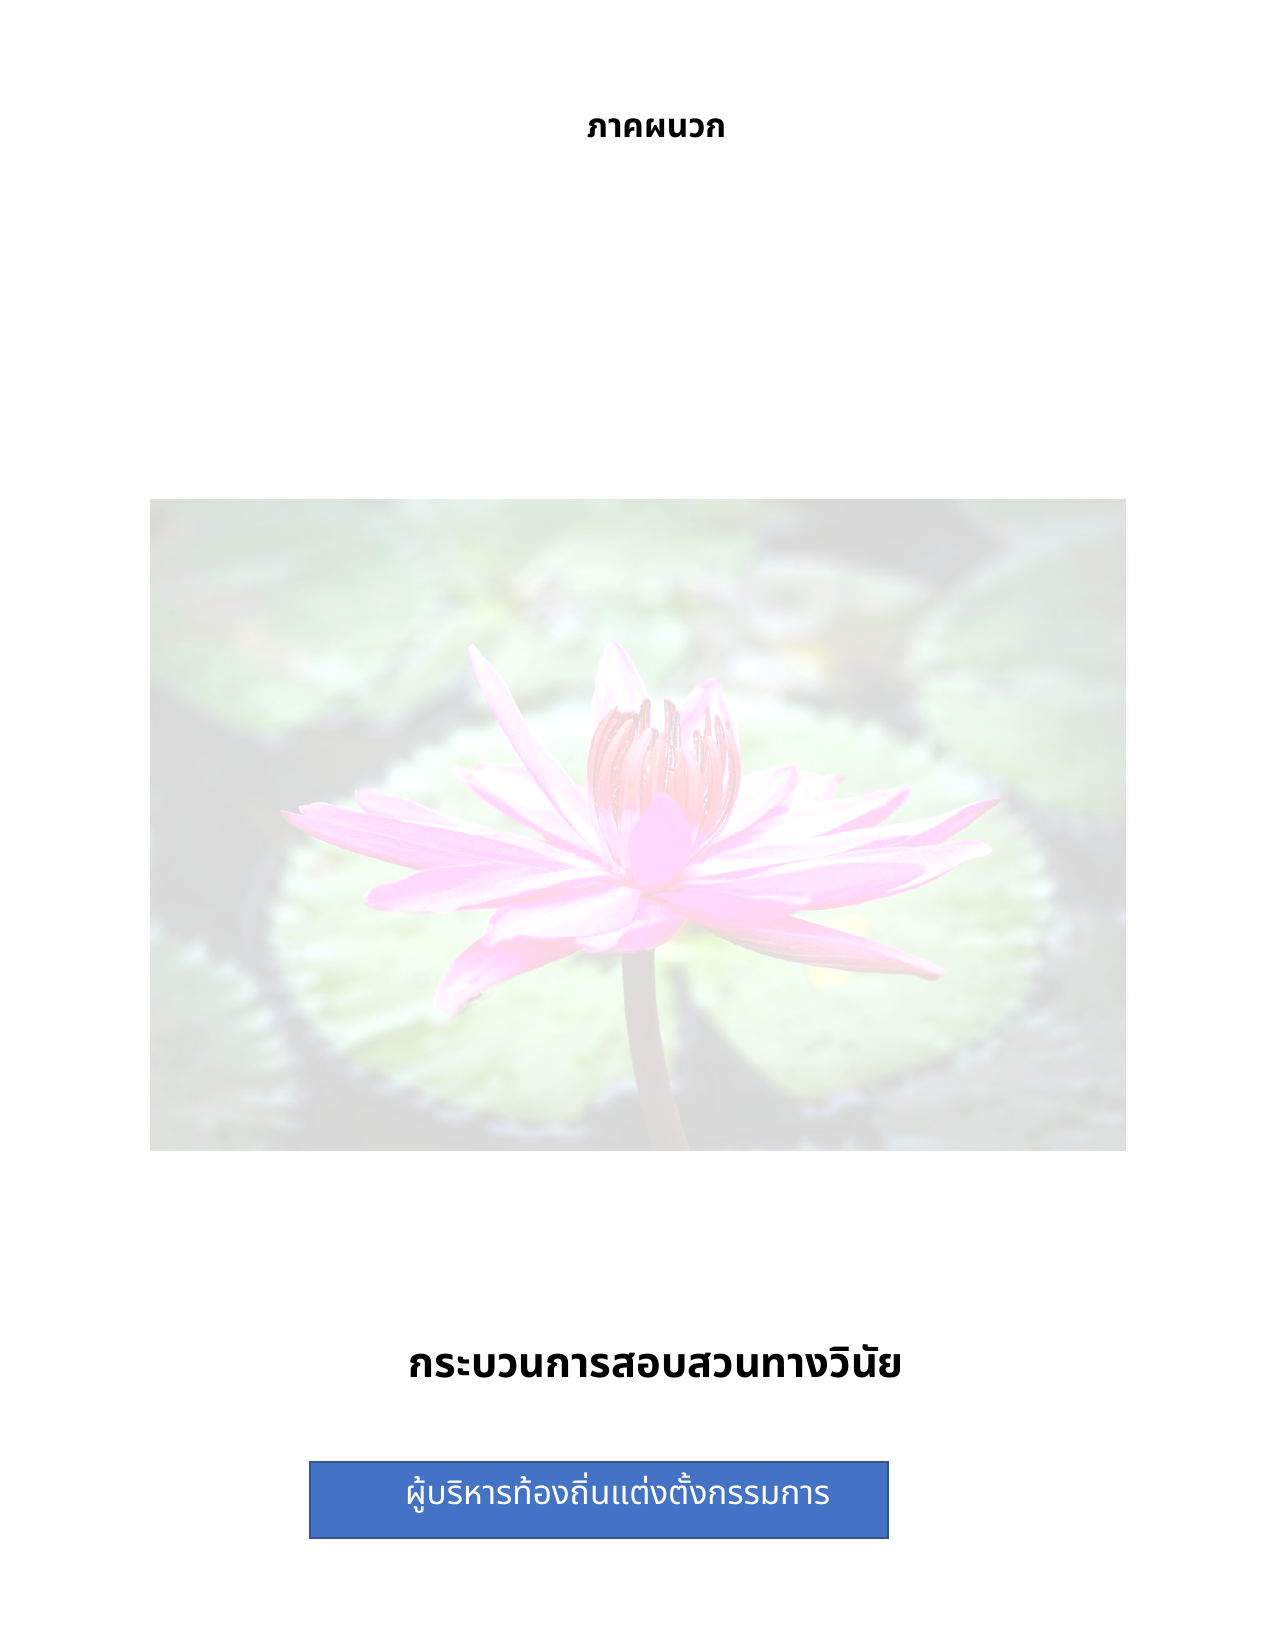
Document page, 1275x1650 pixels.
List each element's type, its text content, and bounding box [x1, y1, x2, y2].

text ภาคผนวก [24, 102, 1251, 152]
text กระบวนการสอบสวนทางวินัย [24, 1333, 1251, 1396]
